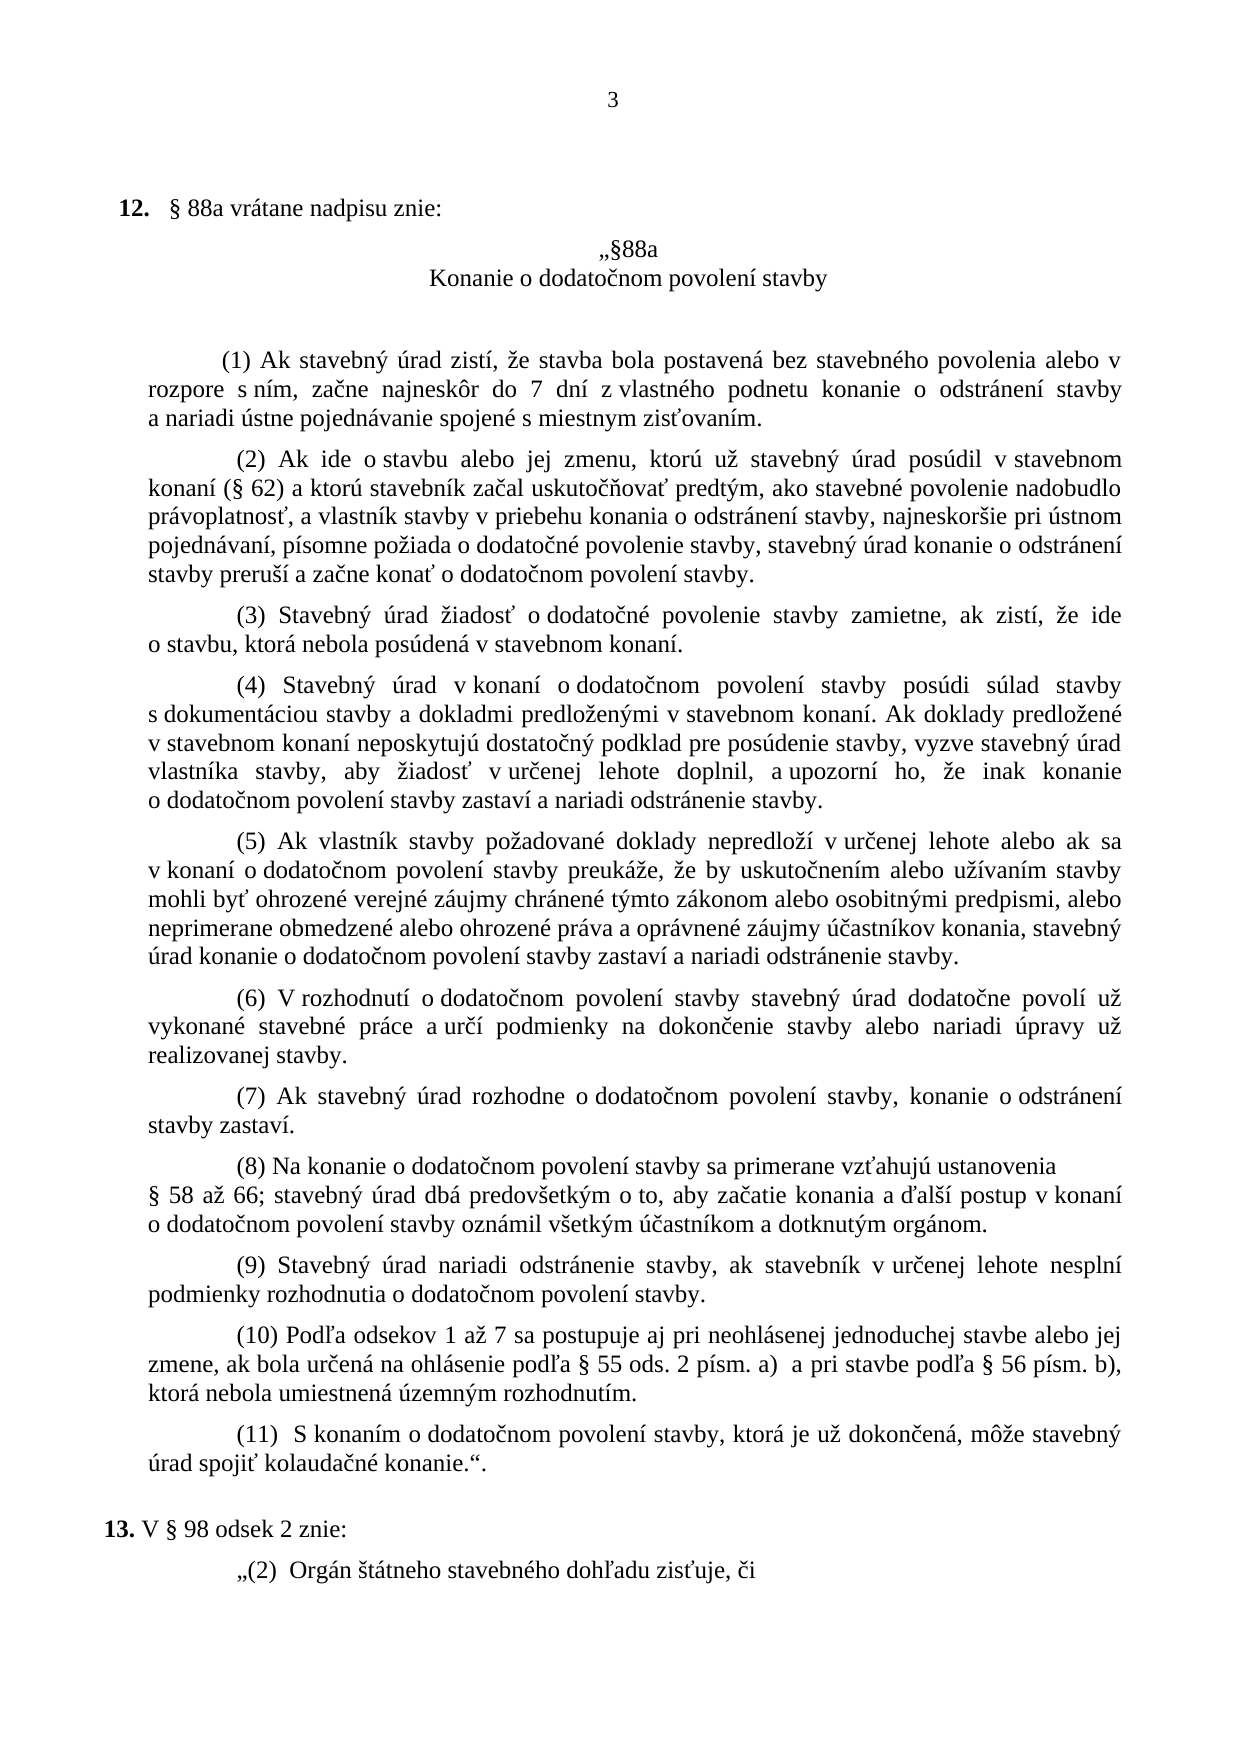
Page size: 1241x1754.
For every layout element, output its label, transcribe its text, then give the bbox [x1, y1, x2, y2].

list „§88a [134, 234, 1122, 263]
list § 88a vrátane nadpisu znie: [118, 193, 1122, 221]
text (3) Stavebný úrad žiadosť o dodatočné povolenie stavby zamietne, ak zistí, že ide o stavbu, ktorá nebola posúdená v stavebnom konaní. [148, 600, 1122, 658]
text (2) Ak ide o stavbu alebo jej zmenu, ktorú už stavebný úrad posúdil v stavebnom konaní (§ 62) a ktorú stavebník začal uskutočňovať predtým, ako stavebné povolenie nadobudlo právoplatnosť, a vlastník stavby v priebehu konania o odstránení stavby, najneskoršie pri ústnom pojednávaní, písomne požiada o dodatočné povolenie stavby, stavebný úrad konanie o odstránení stavby preruší a začne konať o dodatočnom povolení stavby. [148, 444, 1122, 588]
text (5) Ak vlastník stavby požadované doklady nepredloží v určenej lehote alebo ak sa v konaní o dodatočnom povolení stavby preukáže, že by uskutočnením alebo užívaním stavby mohli byť ohrozené verejné záujmy chránené týmto zákonom alebo osobitnými predpismi, alebo neprimerane obmedzené alebo ohrozené práva a oprávnené záujmy účastníkov konania, stavebný úrad konanie o dodatočnom povolení stavby zastaví a nariadi odstránenie stavby. [148, 826, 1122, 970]
text „(2) Orgán štátneho stavebného dohľadu zisťuje, či [147, 1555, 1122, 1584]
text (6) V rozhodnutí o dodatočnom povolení stavby stavebný úrad dodatočne povolí už vykonané stavebné práce a určí podmienky na dokončenie stavby alebo nariadi úpravy už realizovanej stavby. [148, 983, 1122, 1069]
text (1) Ak stavebný úrad zistí, že stavba bola postavená bez stavebného povolenia alebo v rozpore s ním, začne najneskôr do 7 dní z vlastného podnetu konanie o odstránení stavby a nariadi ústne pojednávanie spojené s miestnym zisťovaním. [148, 345, 1122, 431]
list V § 98 odsek 2 znie: [103, 1514, 1122, 1543]
list Konanie o dodatočnom povolení stavby [134, 263, 1122, 291]
text (9) Stavebný úrad nariadi odstránenie stavby, ak stavebník v určenej lehote nesplní podmienky rozhodnutia o dodatočnom povolení stavby. [148, 1250, 1122, 1308]
text § 58 až 66; stavebný úrad dbá predovšetkým o to, aby začatie konania a ďalší postup v konaní o dodatočnom povolení stavby oznámil všetkým účastníkom a dotknutým orgánom. [148, 1180, 1122, 1238]
text (7) Ak stavebný úrad rozhodne o dodatočnom povolení stavby, konanie o odstránení stavby zastaví. [148, 1081, 1122, 1139]
text (11) S konaním o dodatočnom povolení stavby, ktorá je už dokončená, môže stavebný úrad spojiť kolaudačné konanie.“. [148, 1419, 1122, 1476]
text (10) Podľa odsekov 1 až 7 sa postupuje aj pri neohlásenej jednoduchej stavbe alebo jej zmene, ak bola určená na ohlásenie podľa § 55 ods. 2 písm. a) a pri stavbe podľa § 56 písm. b), ktorá nebola umiestnená územným rozhodnutím. [148, 1320, 1122, 1406]
text (8) Na konanie o dodatočnom povolení stavby sa primerane vzťahujú ustanovenia [148, 1151, 1122, 1180]
text (4) Stavebný úrad v konaní o dodatočnom povolení stavby posúdi súlad stavby s dokumentáciou stavby a dokladmi predloženými v stavebnom konaní. Ak doklady predložené v stavebnom konaní neposkytujú dostatočný podklad pre posúdenie stavby, vyzve stavebný úrad vlastníka stavby, aby žiadosť v určenej lehote doplnil, a upozorní ho, že inak konanie o dodatočnom povolení stavby zastaví a nariadi odstránenie stavby. [148, 670, 1122, 814]
